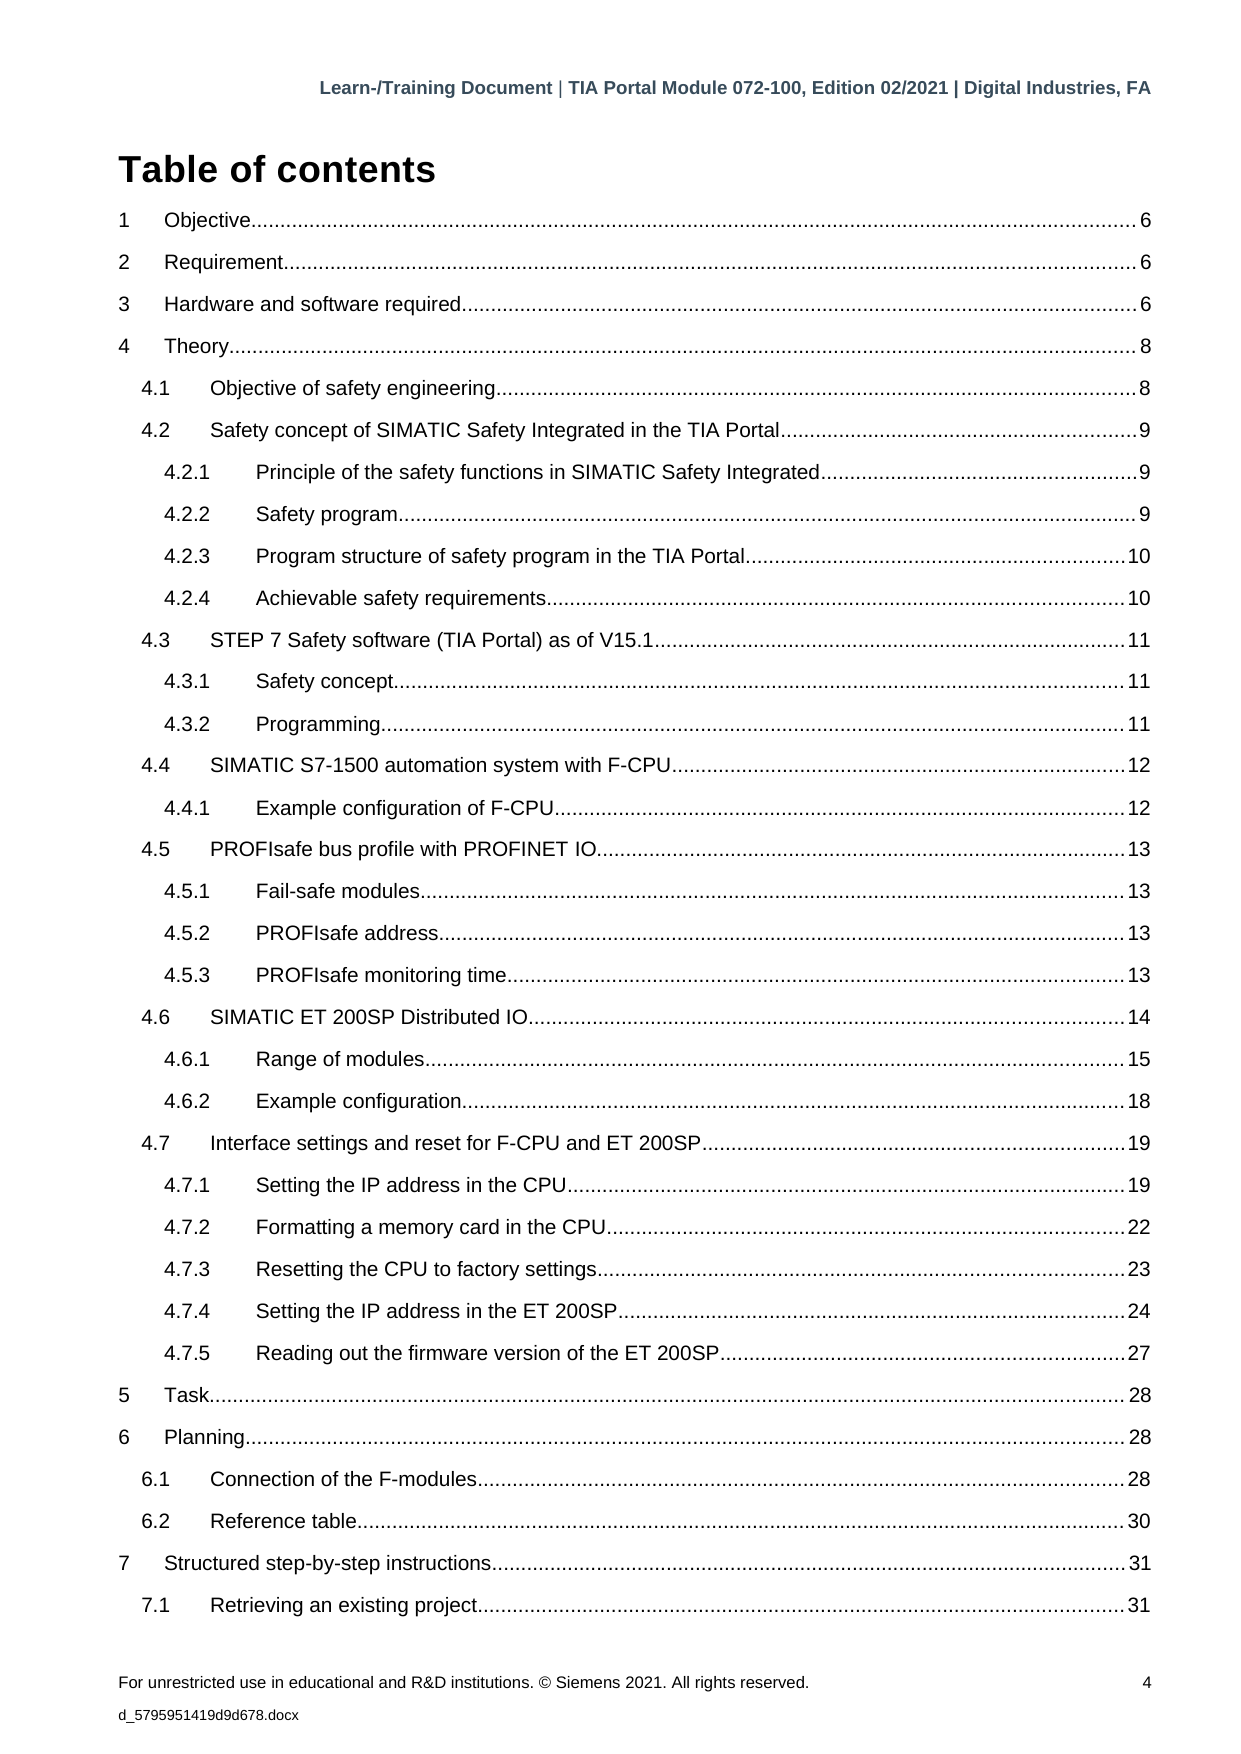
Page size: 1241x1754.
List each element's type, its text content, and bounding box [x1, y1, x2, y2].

text 4.5.2 PROFIsafe address 13 [164, 921, 1152, 945]
text 4.2.1 Principle of the safety functions in SIMATIC Safety Integrated 9 [164, 459, 1152, 483]
text 6 Planning 28 [118, 1425, 1152, 1449]
text 4.6.1 Range of modules 15 [164, 1047, 1152, 1071]
text 4.3.2 Programming 11 [164, 711, 1152, 735]
text 2 Requirement 6 [118, 249, 1152, 273]
text 6.2 Reference table 30 [141, 1509, 1152, 1533]
text 7 Structured step-by-step instructions 31 [118, 1551, 1152, 1575]
text 4.2.2 Safety program 9 [164, 501, 1152, 525]
text 5 Task 28 [118, 1383, 1152, 1407]
text 4.7.5 Reading out the firmware version of the ET 200SP 27 [164, 1341, 1152, 1365]
text 4.3.1 Safety concept 11 [164, 669, 1152, 693]
text 4.2.4 Achievable safety requirements 10 [164, 585, 1152, 609]
text 4.5.3 PROFIsafe monitoring time 13 [164, 963, 1152, 987]
text 6.1 Connection of the F-modules 28 [141, 1467, 1152, 1491]
text 1 Objective 6 [118, 208, 1152, 232]
text 4.6.2 Example configuration 18 [164, 1089, 1152, 1113]
text 4.4 SIMATIC S7-1500 automation system with F-CPU 12 [141, 753, 1152, 777]
text 4.7.2 Formatting a memory card in the CPU 22 [164, 1215, 1152, 1239]
text 4 Theory 8 [118, 333, 1152, 357]
text 4.7.3 Resetting the CPU to factory settings 23 [164, 1257, 1152, 1281]
text 4.7.4 Setting the IP address in the ET 200SP 24 [164, 1299, 1152, 1323]
text 4.4.1 Example configuration of F-CPU 12 [164, 795, 1152, 819]
text 4.7.1 Setting the IP address in the CPU 19 [164, 1173, 1152, 1197]
text 4.3 STEP 7 Safety software (TIA Portal) as of V15.1 11 [141, 627, 1152, 651]
text 4.5 PROFIsafe bus profile with PROFINET IO 13 [141, 837, 1152, 861]
text Table of contents [118, 148, 1092, 191]
text 4.2 Safety concept of SIMATIC Safety Integrated in the TIA Portal 9 [141, 417, 1152, 441]
text 3 Hardware and software required 6 [118, 292, 1152, 316]
text 7.1 Retrieving an existing project 31 [141, 1593, 1152, 1617]
text 4.5.1 Fail-safe modules 13 [164, 879, 1152, 903]
text 4.7 Interface settings and reset for F-CPU and ET 200SP 19 [141, 1131, 1152, 1155]
text 4.2.3 Program structure of safety program in the TIA Portal 10 [164, 543, 1152, 567]
text 4.1 Objective of safety engineering 8 [141, 376, 1152, 399]
text 4.6 SIMATIC ET 200SP Distributed IO 14 [141, 1005, 1152, 1029]
